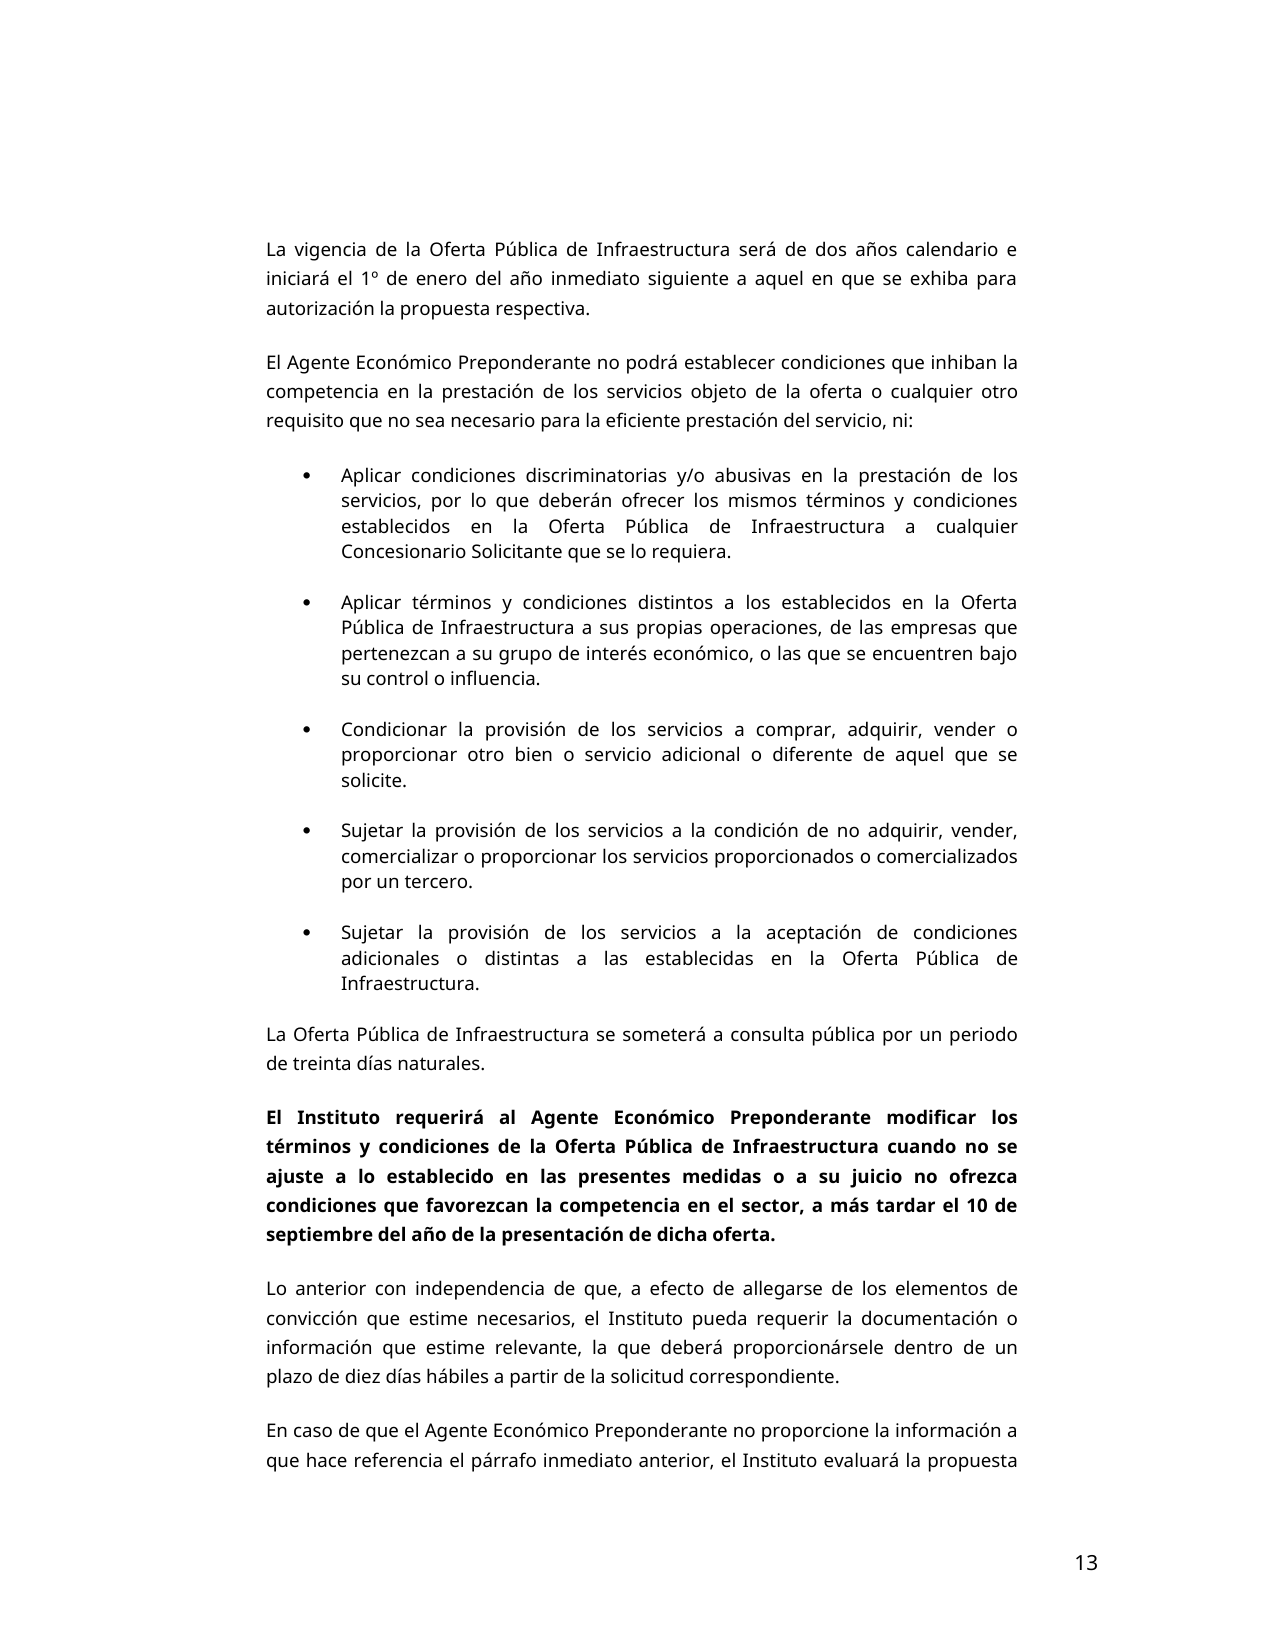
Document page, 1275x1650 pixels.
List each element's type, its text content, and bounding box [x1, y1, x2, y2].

list Sujetar la provisión de los servicios a la aceptación de condiciones adicionales o distintas a las establecidas en la Oferta Pública de Infraestructura. [303, 919, 1019, 996]
text La Oferta Pública de Infraestructura se someterá a consulta pública por un periodo de treinta días naturales. [266, 1021, 1019, 1076]
list Condicionar la provisión de los servicios a comprar, adquirir, vender o proporcionar otro bien o servicio adicional o diferente de aquel que se solicite. [303, 716, 1019, 793]
text La vigencia de la Oferta Pública de Infraestructura será de dos años calendario e iniciará el 1º de enero del año inmediato siguiente a aquel en que se exhiba para autorización la propuesta respectiva. [266, 236, 1019, 320]
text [266, 1418, 1019, 1473]
text El Agente Económico Preponderante no podrá establecer condiciones que inhiban la competencia en la prestación de los servicios objeto de la oferta o cualquier otro requisito que no sea necesario para la eficiente prestación del servicio, ni: [266, 349, 1019, 433]
list Sujetar la provisión de los servicios a la condición de no adquirir, vender, comercializar o proporcionar los servicios proporcionados o comercializados por un tercero. [303, 818, 1019, 894]
text El Instituto requerirá al Agente Económico Preponderante modificar los términos y condiciones de la Oferta Pública de Infraestructura cuando no se ajuste a lo establecido en las presentes medidas o a su juicio no ofrezca condiciones que favorezcan la competencia en el sector, a más tardar el 10 de septiembre del año de la presentación de dicha oferta. [266, 1104, 1019, 1247]
list Aplicar condiciones discriminatorias y/o abusivas en la prestación de los servicios, por lo que deberán ofrecer los mismos términos y condiciones establecidos en la Oferta Pública de Infraestructura a cualquier Concesionario Solicitante que se lo requiera. [303, 462, 1019, 564]
list Aplicar términos y condiciones distintos a los establecidos en la Oferta Pública de Infraestructura a sus propias operaciones, de las empresas que pertenezcan a su grupo de interés económico, o las que se encuentren bajo su control o influencia. [303, 589, 1019, 691]
text Lo anterior con independencia de que, a efecto de allegarse de los elementos de convicción que estime necesarios, el Instituto pueda requerir la documentación o información que estime relevante, la que deberá proporcionársele dentro de un plazo de diez días hábiles a partir de la solicitud correspondiente. [266, 1276, 1019, 1389]
